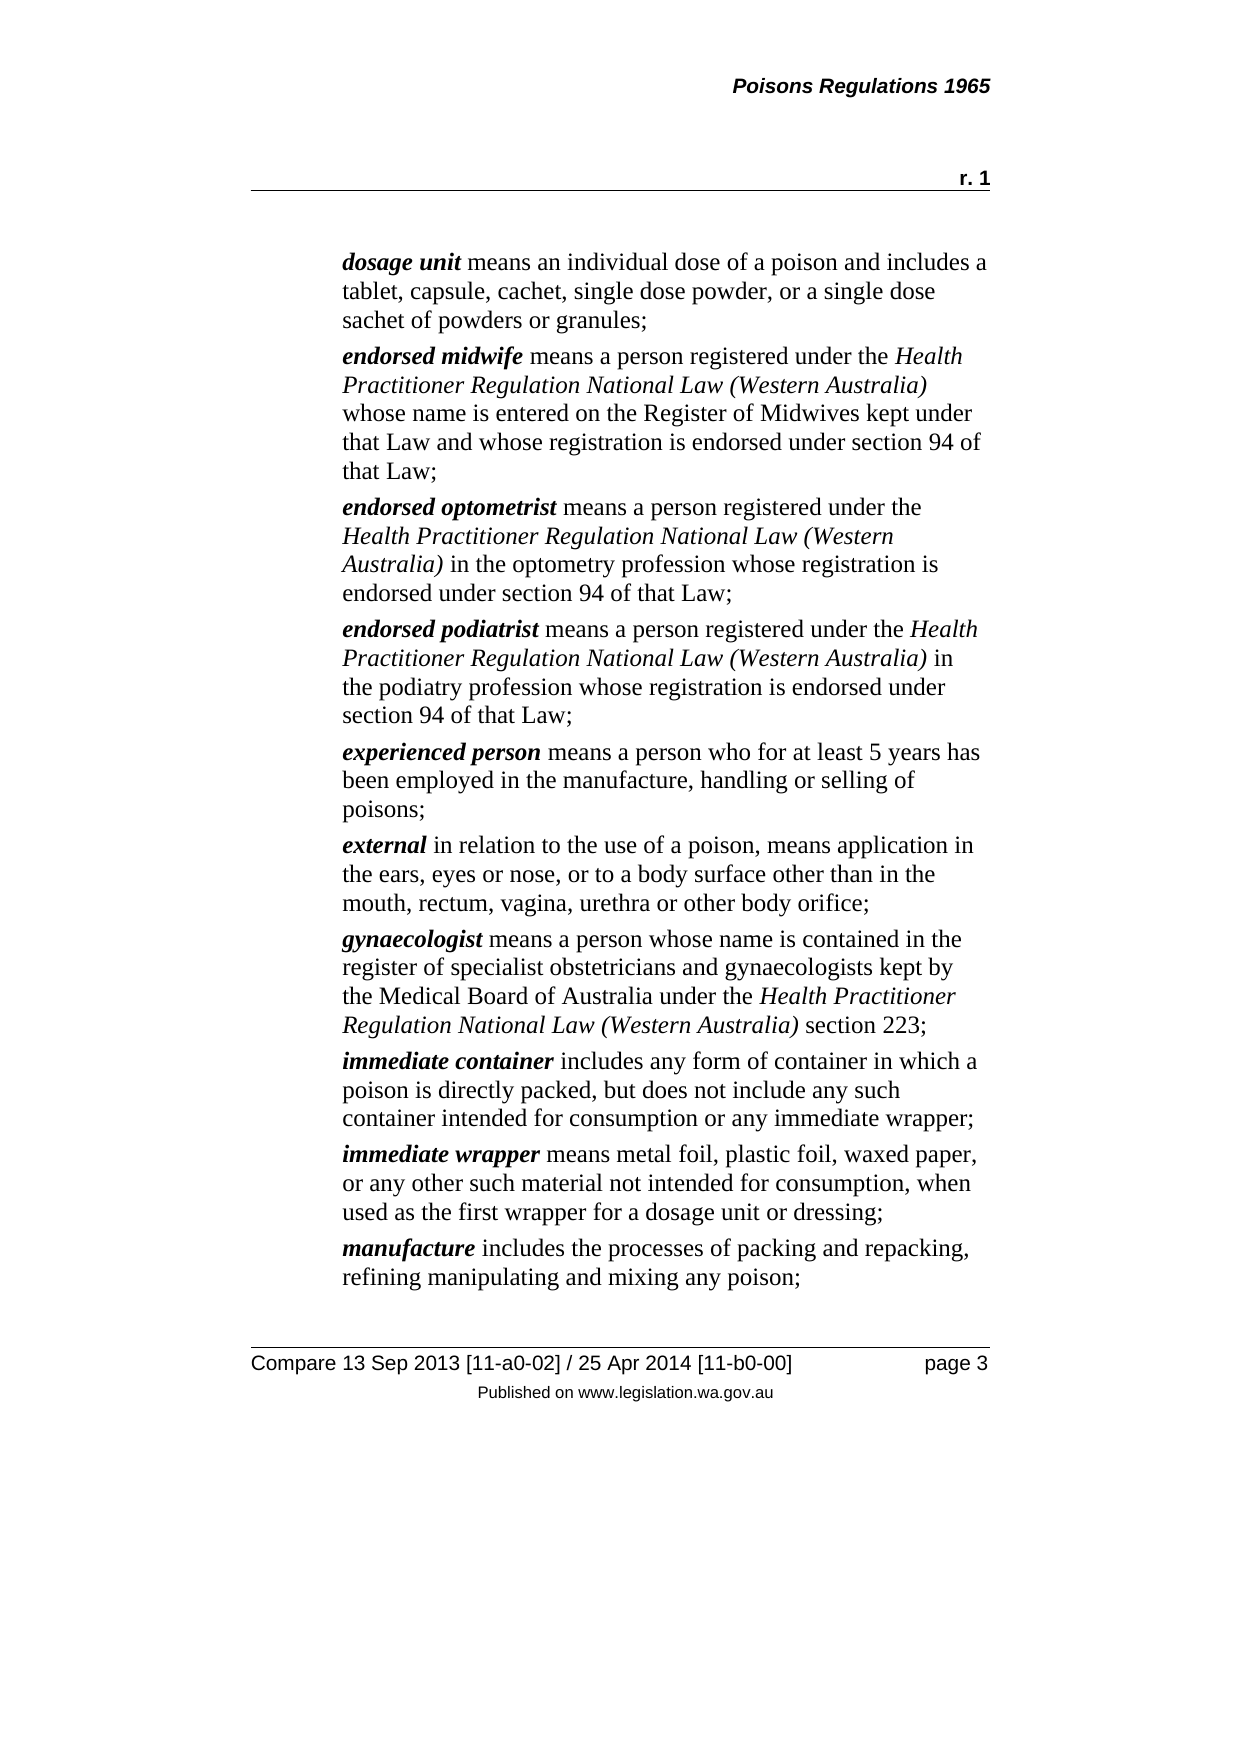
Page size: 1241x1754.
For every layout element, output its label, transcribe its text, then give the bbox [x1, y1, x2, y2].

text gynaecologist means a person whose name is contained in the register of specialist obstetricians and gynaecologists kept by the Medical Board of Australia under the Health Practitioner Regulation National Law () section 223; [251, 924, 990, 1039]
text manufacture includes the processes of packing and repacking, refining manipulating and mixing any poison; [251, 1233, 990, 1291]
text endorsed podiatrist means a person registered under the Health Practitioner Regulation National Law () in the podiatry profession whose registration is endorsed under section 94 of that Law; [251, 614, 990, 729]
text immediate wrapper means metal foil, plastic foil, waxed paper, or any other such material not intended for consumption, when used as the first wrapper for a dosage unit or dressing; [251, 1139, 990, 1226]
text experienced person means a person who for at least 5 years has been employed in the manufacture, handling or selling of poisons; [251, 737, 990, 823]
text immediate container includes any form of container in which a poison is directly packed, but does not include any such container intended for consumption or any immediate wrapper; [251, 1046, 990, 1132]
text endorsed optometrist means a person registered under the Health Practitioner Regulation National Law () in the optometry profession whose registration is endorsed under section 94 of that Law; [251, 492, 990, 607]
text endorsed midwife means a person registered under the Health Practitioner Regulation National Law (Western Australia) whose name is entered on the Register of Midwives kept under that Law and whose registration is endorsed under section 94 of that Law; [251, 341, 990, 485]
text external in relation to the use of a poison, means application in the ears, eyes or nose, or to a body surface other than in the mouth, rectum, vagina, urethra or other body orifice; [251, 830, 990, 916]
text dosage unit means an individual dose of a poison and includes a tablet, capsule, cachet, single dose powder, or a single dose sachet of powders or granules; [251, 247, 990, 334]
